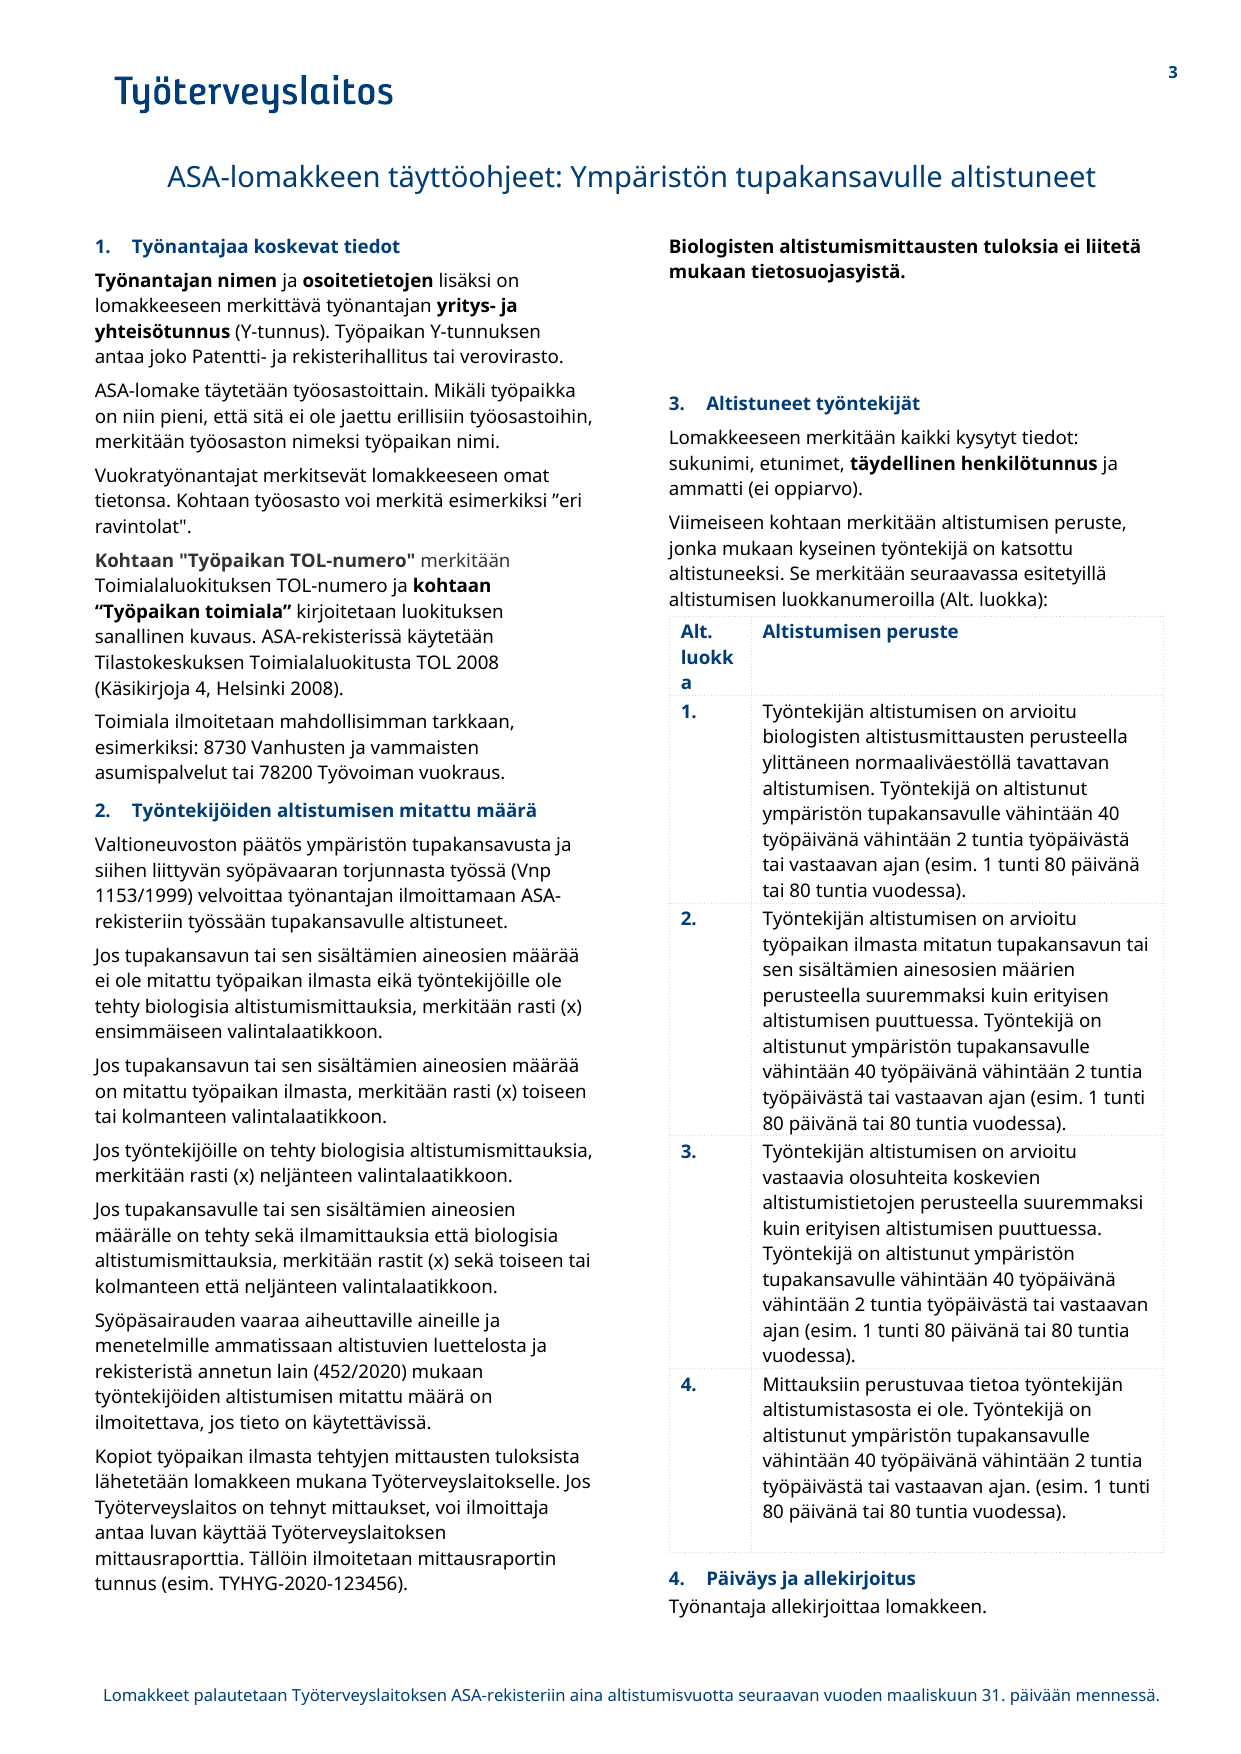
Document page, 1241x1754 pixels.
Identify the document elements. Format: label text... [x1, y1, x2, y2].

text ASA-lomake täytetään työosastoittain. Mikäli työpaikka on niin pieni, että sitä ei ole jaettu erillisiin työosastoihin, merkitään työosaston nimeksi työpaikan nimi. [94, 377, 595, 454]
text Syöpäsairauden vaaraa aiheuttaville aineille ja menetelmille ammatissaan altistuvien luettelosta ja rekisteristä annetun lain (452/2020) mukaan työntekijöiden altistumisen mitattu määrä on ilmoitettava, jos tieto on käytettävissä. [94, 1307, 595, 1435]
text Vuokratyönantajat merkitsevät lomakkeeseen omat tietonsa. Kohtaan työosasto voi merkitä esimerkiksi ”eri ravintolat". [94, 462, 595, 539]
text Työnantaja allekirjoittaa lomakkeen. [669, 1593, 1169, 1619]
table_header Altistumisen peruste [751, 616, 1163, 695]
list Altistuneet työntekijät [669, 391, 1169, 416]
table_cell 3. [669, 1135, 751, 1368]
text Viimeiseen kohtaan merkitään altistumisen peruste, jonka mukaan kyseinen työntekijä on katsottu altistuneeksi. Se merkitään seuraavassa esitetyillä altistumisen luokkanumeroilla (Alt. luokka): [669, 509, 1169, 611]
text Jos tupakansavun tai sen sisältämien aineosien määrää on mitattu työpaikan ilmasta, merkitään rasti (x) toiseen tai kolmanteen valintalaatikkoon. [94, 1052, 595, 1129]
text Biologisten altistumismittausten tuloksia ei liitetä mukaan tietosuojasyistä. [669, 233, 1169, 284]
table_header Alt. luokka [669, 616, 751, 695]
table_cell Työntekijän altistumisen on arvioitu vastaavia olosuhteita koskevien altistumistietojen perusteella suuremmaksi kuin erityisen altistumisen puuttuessa. Työntekijä on altistunut ympäristön tupakansavulle vähintään 40 työpäivänä vähintään 2 tuntia työpäivästä tai vastaavan ajan (esim. 1 tunti 80 päivänä tai 80 tuntia vuodessa). [751, 1135, 1163, 1368]
list Työnantajaa koskevat tiedot [94, 233, 595, 259]
text Työnantajan nimen ja osoitetietojen lisäksi on lomakkeeseen merkittävä työnantajan yritys- ja yhteisötunnus (Y-tunnus). Työpaikan Y-tunnuksen antaa joko Patentti- ja rekisterihallitus tai verovirasto. [94, 267, 595, 369]
table_cell Työntekijän altistumisen on arvioitu työpaikan ilmasta mitatun tupakansavun tai sen sisältämien ainesosien määrien perusteella suuremmaksi kuin erityisen altistumisen puuttuessa. Työntekijä on altistunut ympäristön tupakansavulle vähintään 40 työpäivänä vähintään 2 tuntia työpäivästä tai vastaavan ajan (esim. 1 tunti 80 päivänä tai 80 tuntia vuodessa). [751, 903, 1163, 1135]
text Lomakkeeseen merkitään kaikki kysytyt tiedot: sukunimi, etunimet, täydellinen henkilötunnus ja ammatti (ei oppiarvo). [669, 424, 1169, 501]
table_cell 2. [669, 903, 751, 1135]
text Jos työntekijöille on tehty biologisia altistumismittauksia, merkitään rasti (x) neljänteen valintalaatikkoon. [94, 1137, 595, 1188]
text Kopiot työpaikan ilmasta tehtyjen mittausten tuloksista lähetetään lomakkeen mukana Työterveyslaitokselle. Jos Työterveyslaitos on tehnyt mittaukset, voi ilmoittaja antaa luvan käyttää Työterveyslaitoksen mittausraporttia. Tällöin ilmoitetaan mittausraportin tunnus (esim. TYHYG-2020-123456). [94, 1443, 595, 1596]
table_cell Työntekijän altistumisen on arvioitu biologisten altistusmittausten perusteella ylittäneen normaaliväestöllä tavattavan altistumisen. Työntekijä on altistunut ympäristön tupakansavulle vähintään 40 työpäivänä vähintään 2 tuntia työpäivästä tai vastaavan ajan (esim. 1 tunti 80 päivänä tai 80 tuntia vuodessa). [751, 695, 1163, 902]
text Jos tupakansavun tai sen sisältämien aineosien määrää ei ole mitattu työpaikan ilmasta eikä työntekijöille ole tehty biologisia altistumismittauksia, merkitään rasti (x) ensimmäiseen valintalaatikkoon. [94, 942, 595, 1044]
table_cell 1. [669, 695, 751, 902]
text Valtioneuvoston päätös ympäristön tupakansavusta ja siihen liittyvän syöpävaaran torjunnasta työssä (Vnp 1153/1999) velvoittaa työnantajan ilmoittamaan ASA-rekisteriin työssään tupakansavulle altistuneet. [94, 832, 595, 934]
text Kohtaan "Työpaikan TOL-numero" merkitään Toimialaluokituksen TOL-numero ja kohtaan “Työpaikan toimiala” kirjoitetaan luokituksen sanallinen kuvaus. ASA-rekisterissä käytetään Tilastokeskuksen Toimialaluokitusta TOL 2008 (Käsikirjoja 4, Helsinki 2008). [94, 547, 595, 700]
text Toimiala ilmoitetaan mahdollisimman tarkkaan, esimerkiksi: 8730 Vanhusten ja vammaisten asumispalvelut tai 78200 Työvoiman vuokraus. [94, 709, 595, 785]
list Työntekijöiden altistumisen mitattu määrä [94, 798, 595, 823]
table_cell Mittauksiin perustuvaa tietoa työntekijän altistumistasosta ei ole. Työntekijä on altistunut ympäristön tupakansavulle vähintään 40 työpäivänä vähintään 2 tuntia työpäivästä tai vastaavan ajan. (esim. 1 tunti 80 päivänä tai 80 tuntia vuodessa). [751, 1368, 1163, 1552]
text Jos tupakansavulle tai sen sisältämien aineosien määrälle on tehty sekä ilmamittauksia että biologisia altistumismittauksia, merkitään rastit (x) sekä toiseen tai kolmanteen että neljänteen valintalaatikkoon. [94, 1197, 595, 1299]
list Päiväys ja allekirjoitus [669, 1566, 1169, 1591]
table_cell 4. [669, 1368, 751, 1552]
